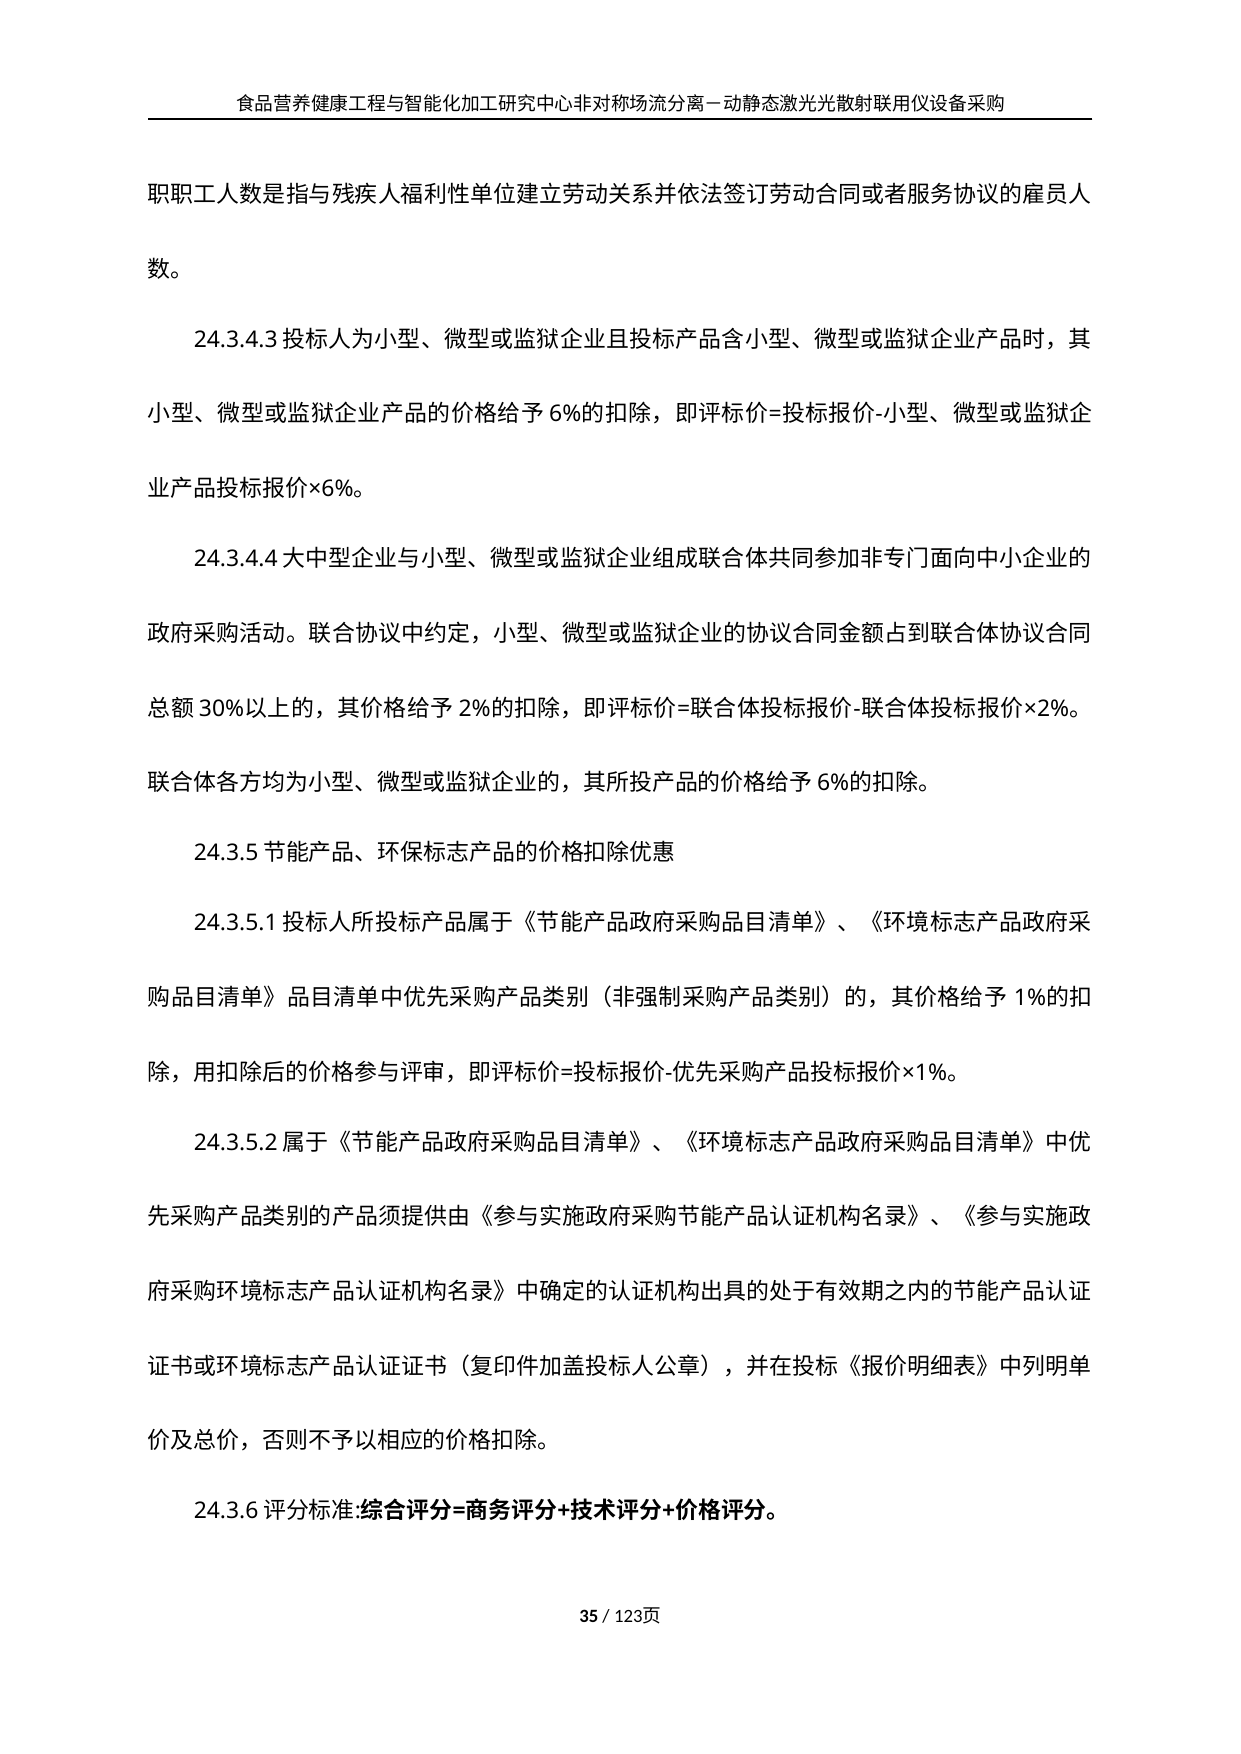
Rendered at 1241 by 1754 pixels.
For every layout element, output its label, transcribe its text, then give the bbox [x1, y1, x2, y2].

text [148, 160, 1092, 300]
text 24.3.5节能产品、环保标志产品的价格扣除优惠 [148, 818, 1092, 883]
text 24.3.5.1投标人所投标产品属于《节能产品政府采购品目清单》、《环境标志产品政府采购品目清单》品目清单中优先采购产品类别（非强制采购产品类别）的，其价格给予1%的扣除，用扣除后的价格参与评审，即评标价=投标报价-优先采购产品投标报价×1%。 [148, 888, 1092, 1103]
text 24.3.6评分标准:综合评分=商务评分+技术评分+价格评分。 [148, 1476, 1092, 1541]
text 24.3.5.2属于《节能产品政府采购品目清单》、《环境标志产品政府采购品目清单》中优先采购产品类别的产品须提供由《参与实施政府采购节能产品认证机构名录》、《参与实施政府采购环境标志产品认证机构名录》中确定的认证机构出具的处于有效期之内的节能产品认证证书或环境标志产品认证证书（复印件加盖投标人公章），并在投标《报价明细表》中列明单价及总价，否则不予以相应的价格扣除。 [148, 1108, 1092, 1471]
text 24.3.4.3投标人为小型、微型或监狱企业且投标产品含小型、微型或监狱企业产品时，其小型、微型或监狱企业产品的价格给予6%的扣除，即评标价=投标报价-小型、微型或监狱企业产品投标报价×6%。 [148, 305, 1092, 519]
text 24.3.4.4大中型企业与小型、微型或监狱企业组成联合体共同参加非专门面向中小企业的政府采购活动。联合协议中约定，小型、微型或监狱企业的协议合同金额占到联合体协议合同总额30%以上的，其价格给予2%的扣除，即评标价=联合体投标报价-联合体投标报价×2%。联合体各方均为小型、微型或监狱企业的，其所投产品的价格给予6%的扣除。 [148, 524, 1092, 813]
